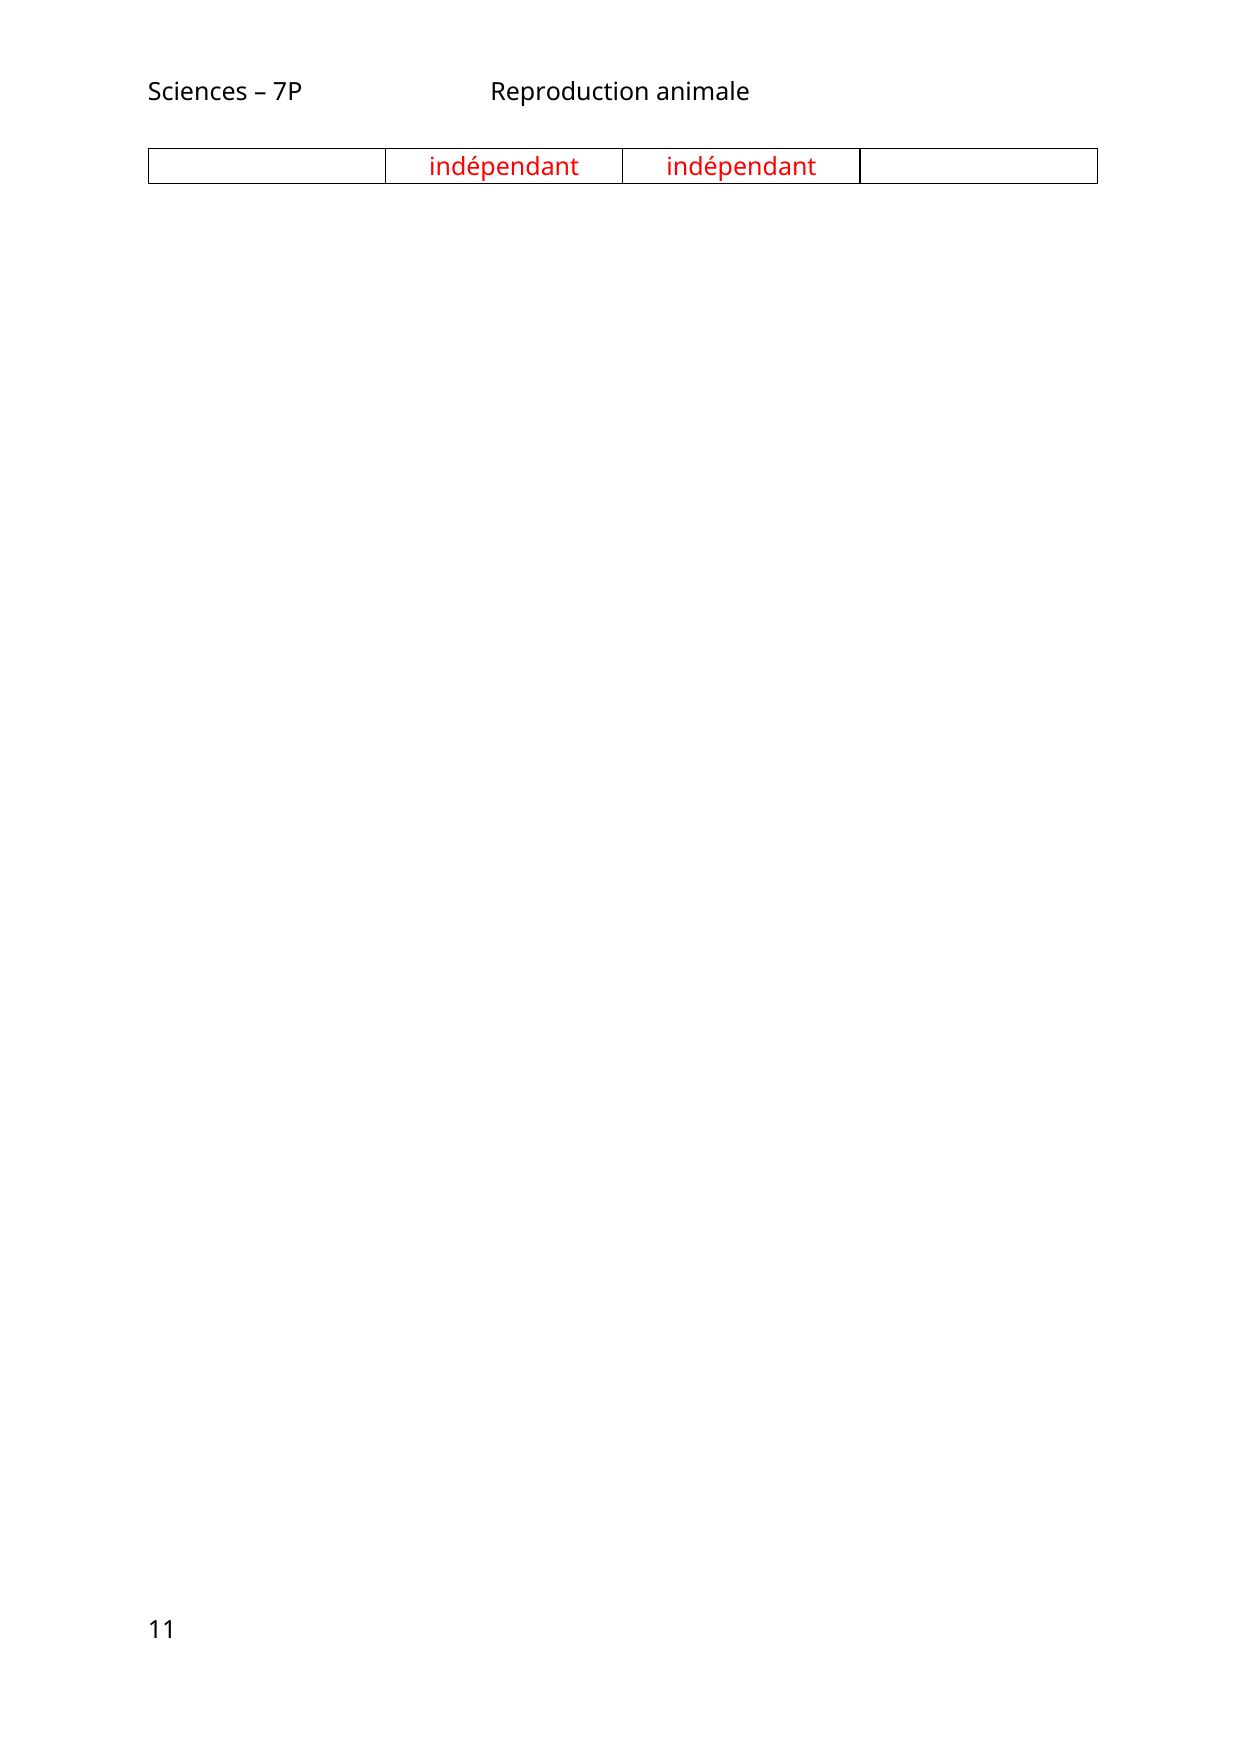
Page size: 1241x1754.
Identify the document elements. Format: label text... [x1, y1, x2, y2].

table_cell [386, 149, 622, 183]
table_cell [149, 149, 385, 183]
table_cell NON [861, 149, 1097, 183]
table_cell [623, 149, 859, 183]
